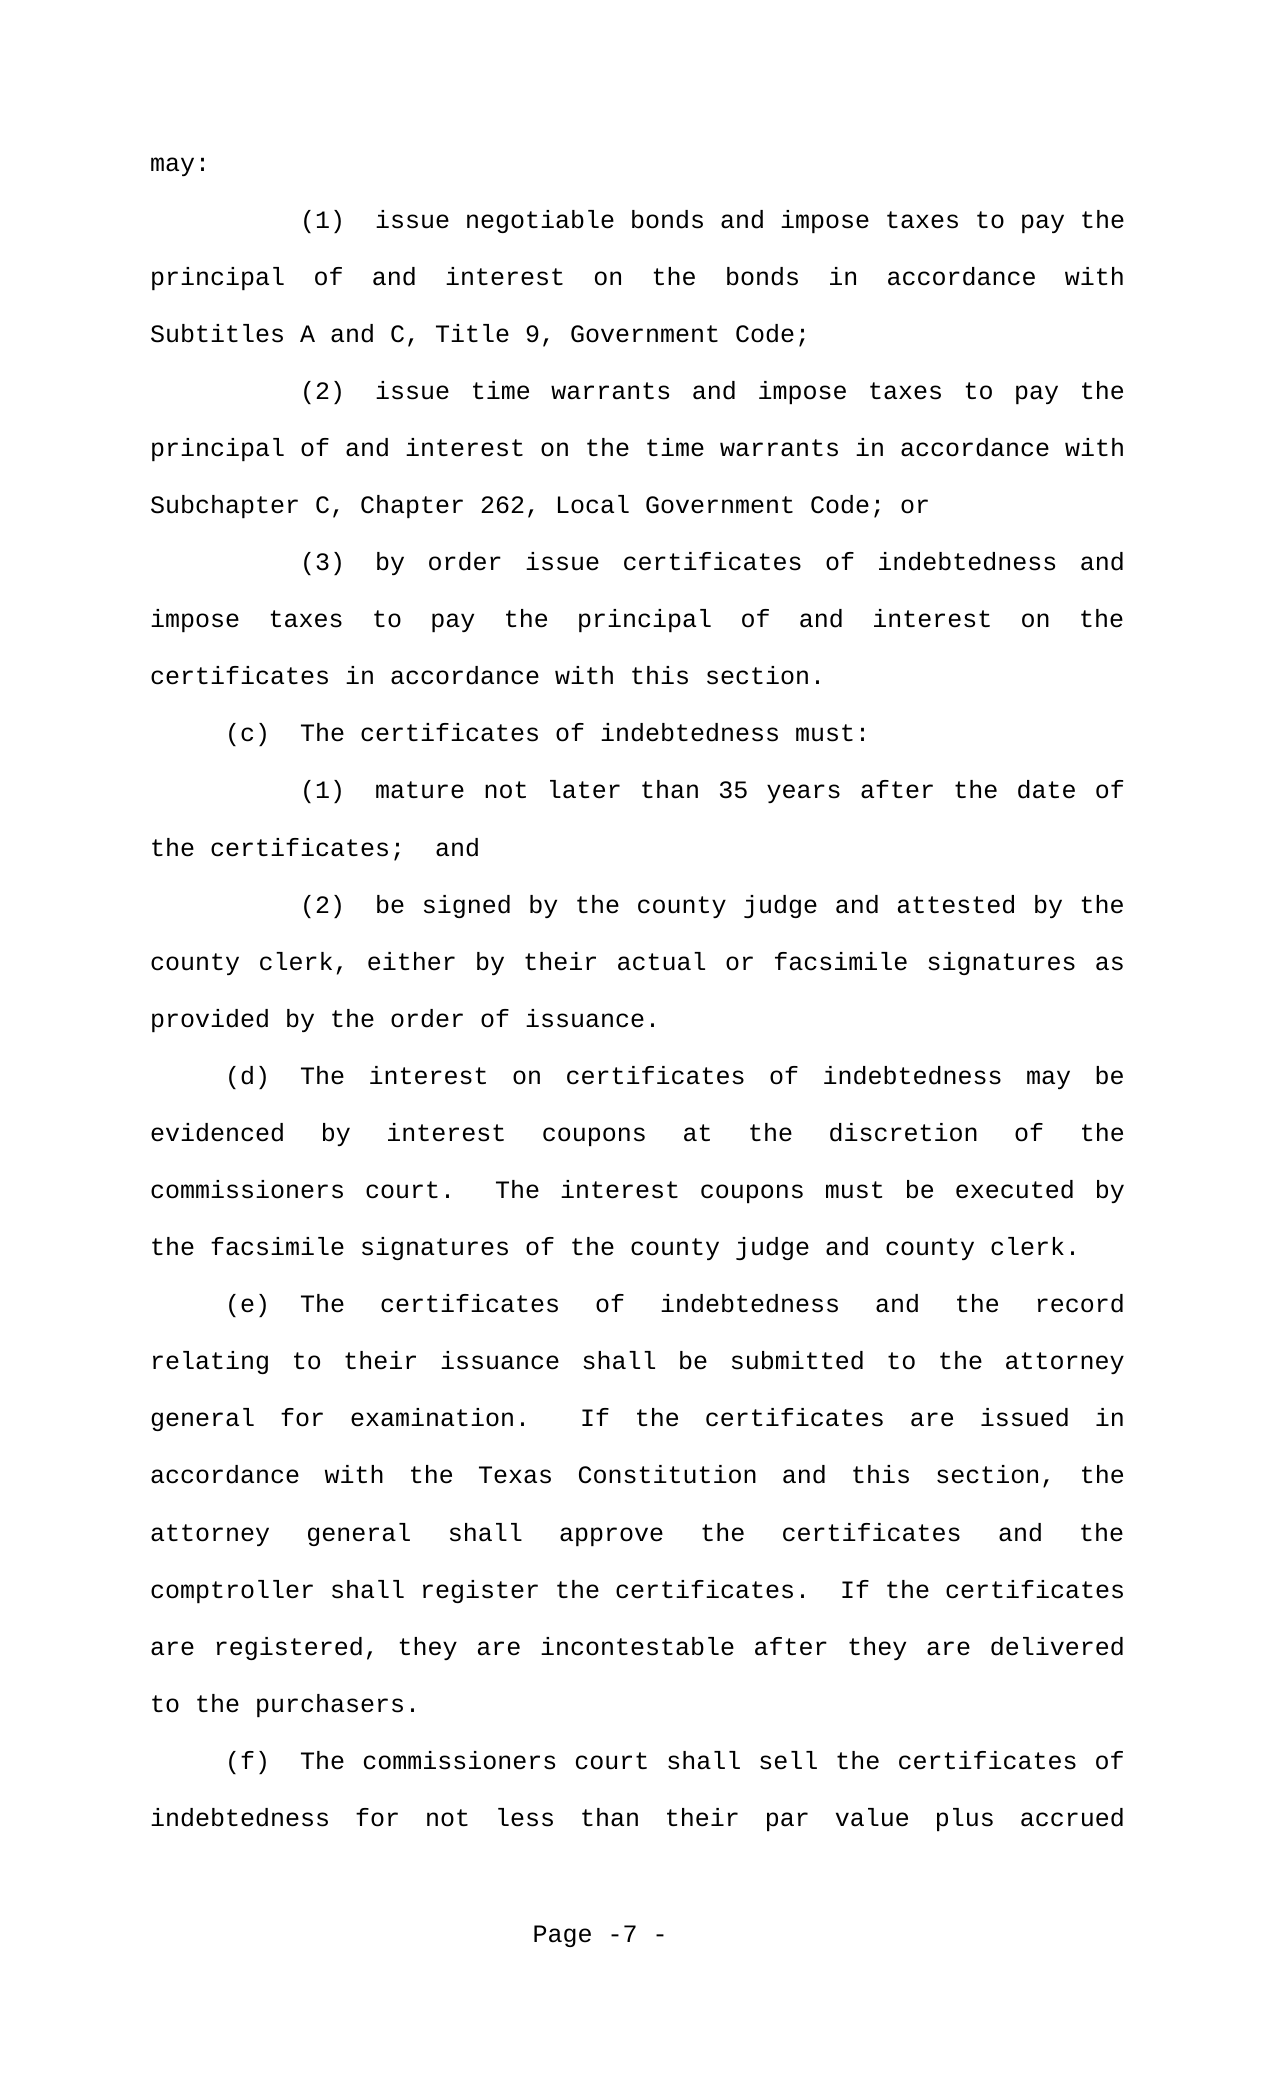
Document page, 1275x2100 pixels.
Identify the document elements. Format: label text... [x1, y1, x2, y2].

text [150, 150, 1125, 178]
text (3) by order issue certificates of indebtedness and impose taxes to pay the principal of and interest on the certificates in accordance with this section. [150, 549, 1125, 692]
text (e) The certificates of indebtedness and the record relating to their issuance shall be submitted to the attorney general for examination. If the certificates are issued in accordance with the Texas Constitution and this section, the attorney general shall approve the certificates and the comptroller shall register the certificates. If the certificates are registered, they are incontestable after they are delivered to the purchasers. [150, 1292, 1125, 1720]
text (d) The interest on certificates of indebtedness may be evidenced by interest coupons at the discretion of the commissioners court. The interest coupons must be executed by the facsimile signatures of the county judge and county clerk. [150, 1063, 1125, 1263]
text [150, 1748, 1125, 1834]
text (2) be signed by the county judge and attested by the county clerk, either by their actual or facsimile signatures as provided by the order of issuance. [150, 892, 1125, 1035]
text (1) issue negotiable bonds and impose taxes to pay the principal of and interest on the bonds in accordance with Subtitles A and C, Title 9, Government Code; [150, 207, 1125, 350]
text (2) issue time warrants and impose taxes to pay the principal of and interest on the time warrants in accordance with Subchapter C, Chapter 262, Local Government Code; or [150, 378, 1125, 521]
text (1) mature not later than 35 years after the date of the certificates; and [150, 778, 1125, 863]
text (c) The certificates of indebtedness must: [150, 721, 1125, 749]
